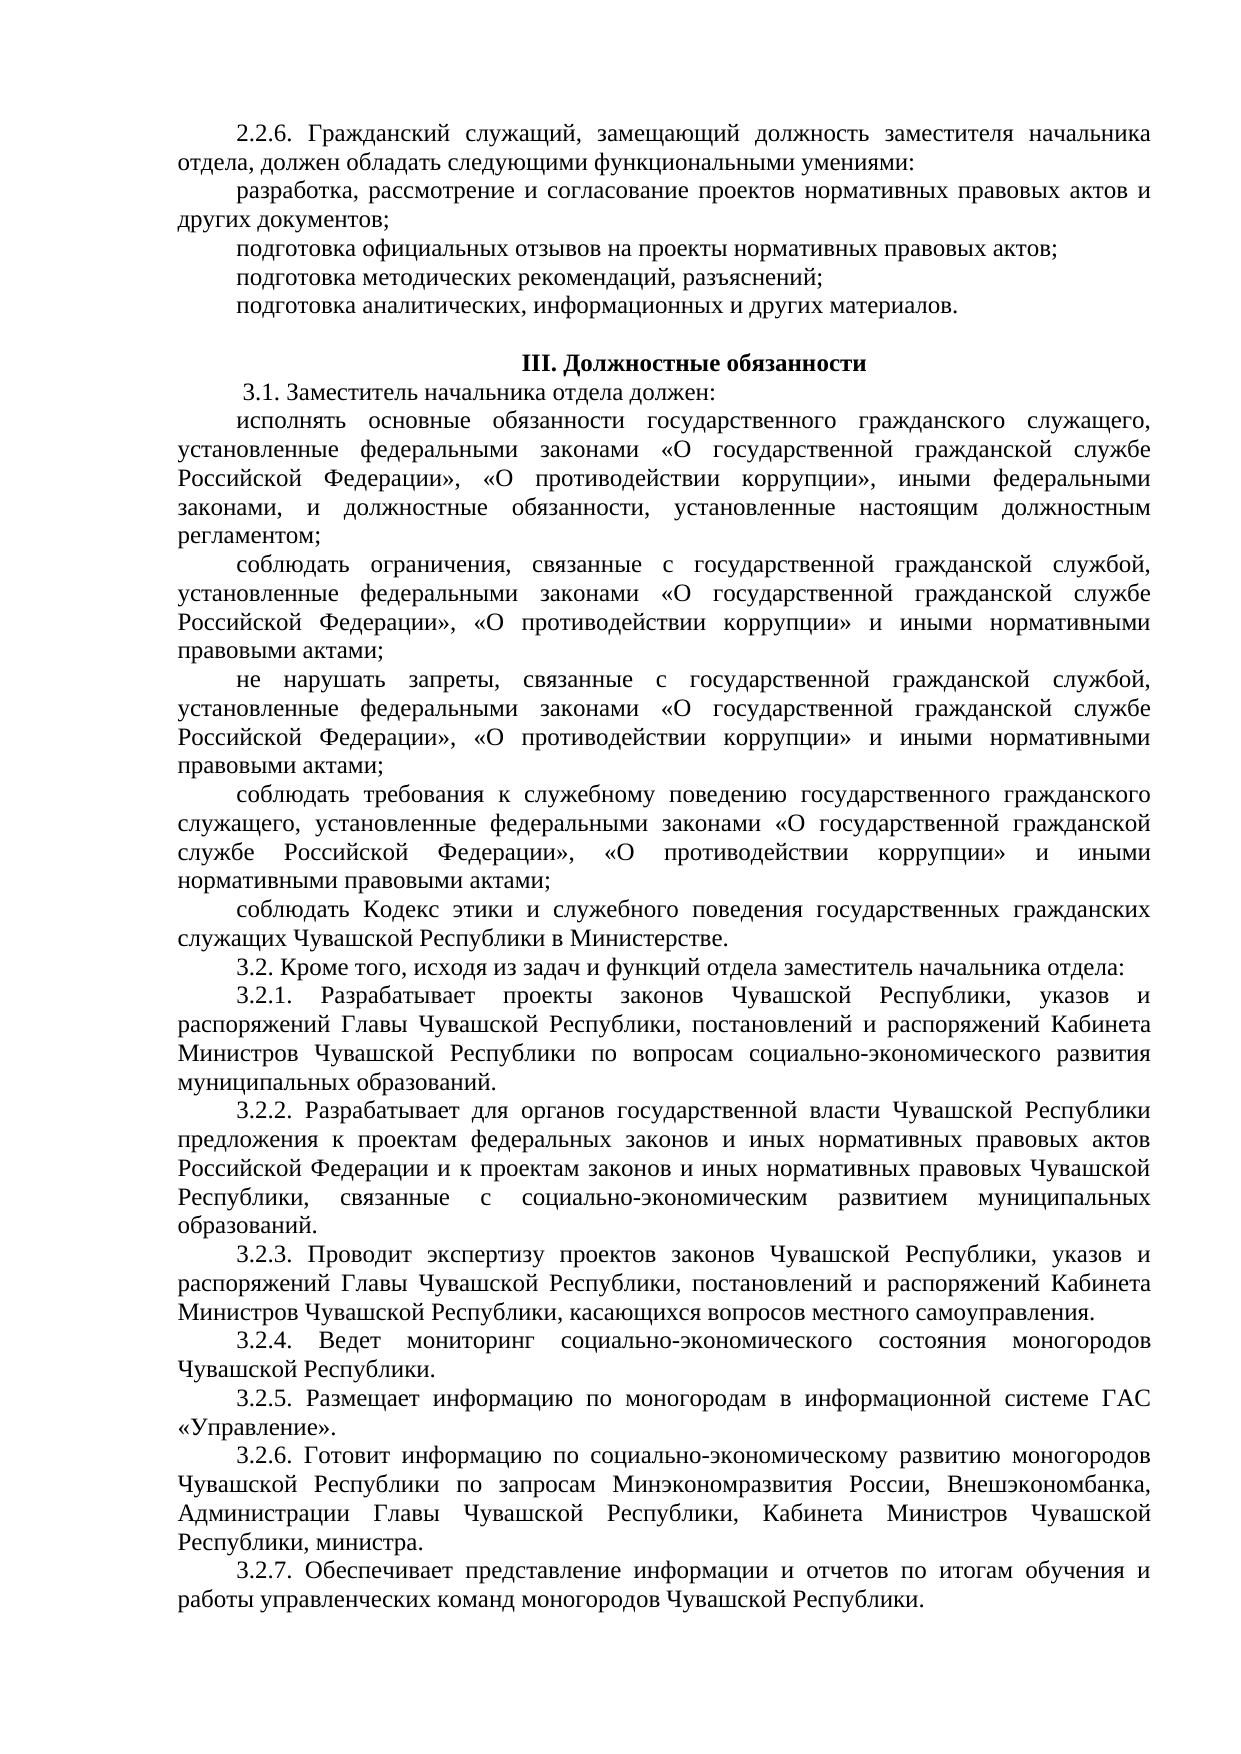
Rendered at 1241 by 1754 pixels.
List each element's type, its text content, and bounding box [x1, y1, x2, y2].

text 2.2.6. Гражданский служащий, замещающий должность заместителя начальника отдела, должен обладать следующими функциональными умениями: [177, 118, 1152, 176]
text разработка, рассмотрение и согласование проектов нормативных правовых актов и других документов; [177, 176, 1152, 233]
text исполнять основные обязанности государственного гражданского служащего, установленные федеральными законами «О государственной гражданской службе Российской Федерации», «О противодействии коррупции», иными федеральными законами, и должностные обязанности, установленные настоящим должностным регламентом; [177, 406, 1152, 549]
text 3.2.2. Разрабатывает для органов государственной власти Чувашской Республики предложения к проектам федеральных законов и иных нормативных правовых актов Российской Федерации и к проектам законов и иных нормативных правовых Чувашской Республики, связанные с социально-экономическим развитием муниципальных образований. [177, 1096, 1152, 1239]
text соблюдать ограничения, связанные с государственной гражданской службой, установленные федеральными законами «О государственной гражданской службе Российской Федерации», «О противодействии коррупции» и иными нормативными правовыми актами; [177, 549, 1152, 664]
text 3.2.7. Обеспечивает представление информации и отчетов по итогам обучения и работы управленческих команд моногородов Чувашской Республики. [177, 1556, 1152, 1613]
text III. Должностные обязанности [177, 348, 1152, 377]
text подготовка аналитических, информационных и других материалов. [177, 291, 1152, 319]
text подготовка официальных отзывов на проекты нормативных правовых актов; [177, 233, 1152, 262]
text соблюдать требования к служебному поведению государственного гражданского служащего, установленные федеральными законами «О государственной гражданской службе Российской Федерации», «О противодействии коррупции» и иными нормативными правовыми актами; [177, 779, 1152, 894]
text 3.2.1. Разрабатывает проекты законов Чувашской Республики, указов и распоряжений Главы Чувашской Республики, постановлений и распоряжений Кабинета Министров Чувашской Республики по вопросам социально-экономического развития муниципальных образований. [177, 981, 1152, 1096]
text 3.2. Кроме того, исходя из задач и функций отдела заместитель начальника отдела: [177, 952, 1152, 981]
text 3.2.4. Ведет мониторинг социально-экономического состояния моногородов Чувашской Республики. [177, 1326, 1152, 1383]
text не нарушать запреты, связанные с государственной гражданской службой, установленные федеральными законами «О государственной гражданской службе Российской Федерации», «О противодействии коррупции» и иными нормативными правовыми актами; [177, 664, 1152, 779]
text подготовка методических рекомендаций, разъяснений; [177, 262, 1152, 291]
text 3.2.3. Проводит экспертизу проектов законов Чувашской Республики, указов и распоряжений Главы Чувашской Республики, постановлений и распоряжений Кабинета Министров Чувашской Республики, касающихся вопросов местного самоуправления. [177, 1239, 1152, 1326]
text 3.2.5. Размещает информацию по моногородам в информационной системе ГАС «Управление». [177, 1383, 1152, 1441]
text соблюдать Кодекс этики и служебного поведения государственных гражданских служащих Чувашской Республики в Министерстве. [177, 894, 1152, 952]
text 3.1. Заместитель начальника отдела должен: [177, 377, 1152, 406]
text 3.2.6. Готовит информацию по социально-экономическому развитию моногородов Чувашской Республики по запросам Минэкономразвития России, Внешэкономбанка, Администрации Главы Чувашской Республики, Кабинета Министров Чувашской Республики, министра. [177, 1441, 1152, 1556]
